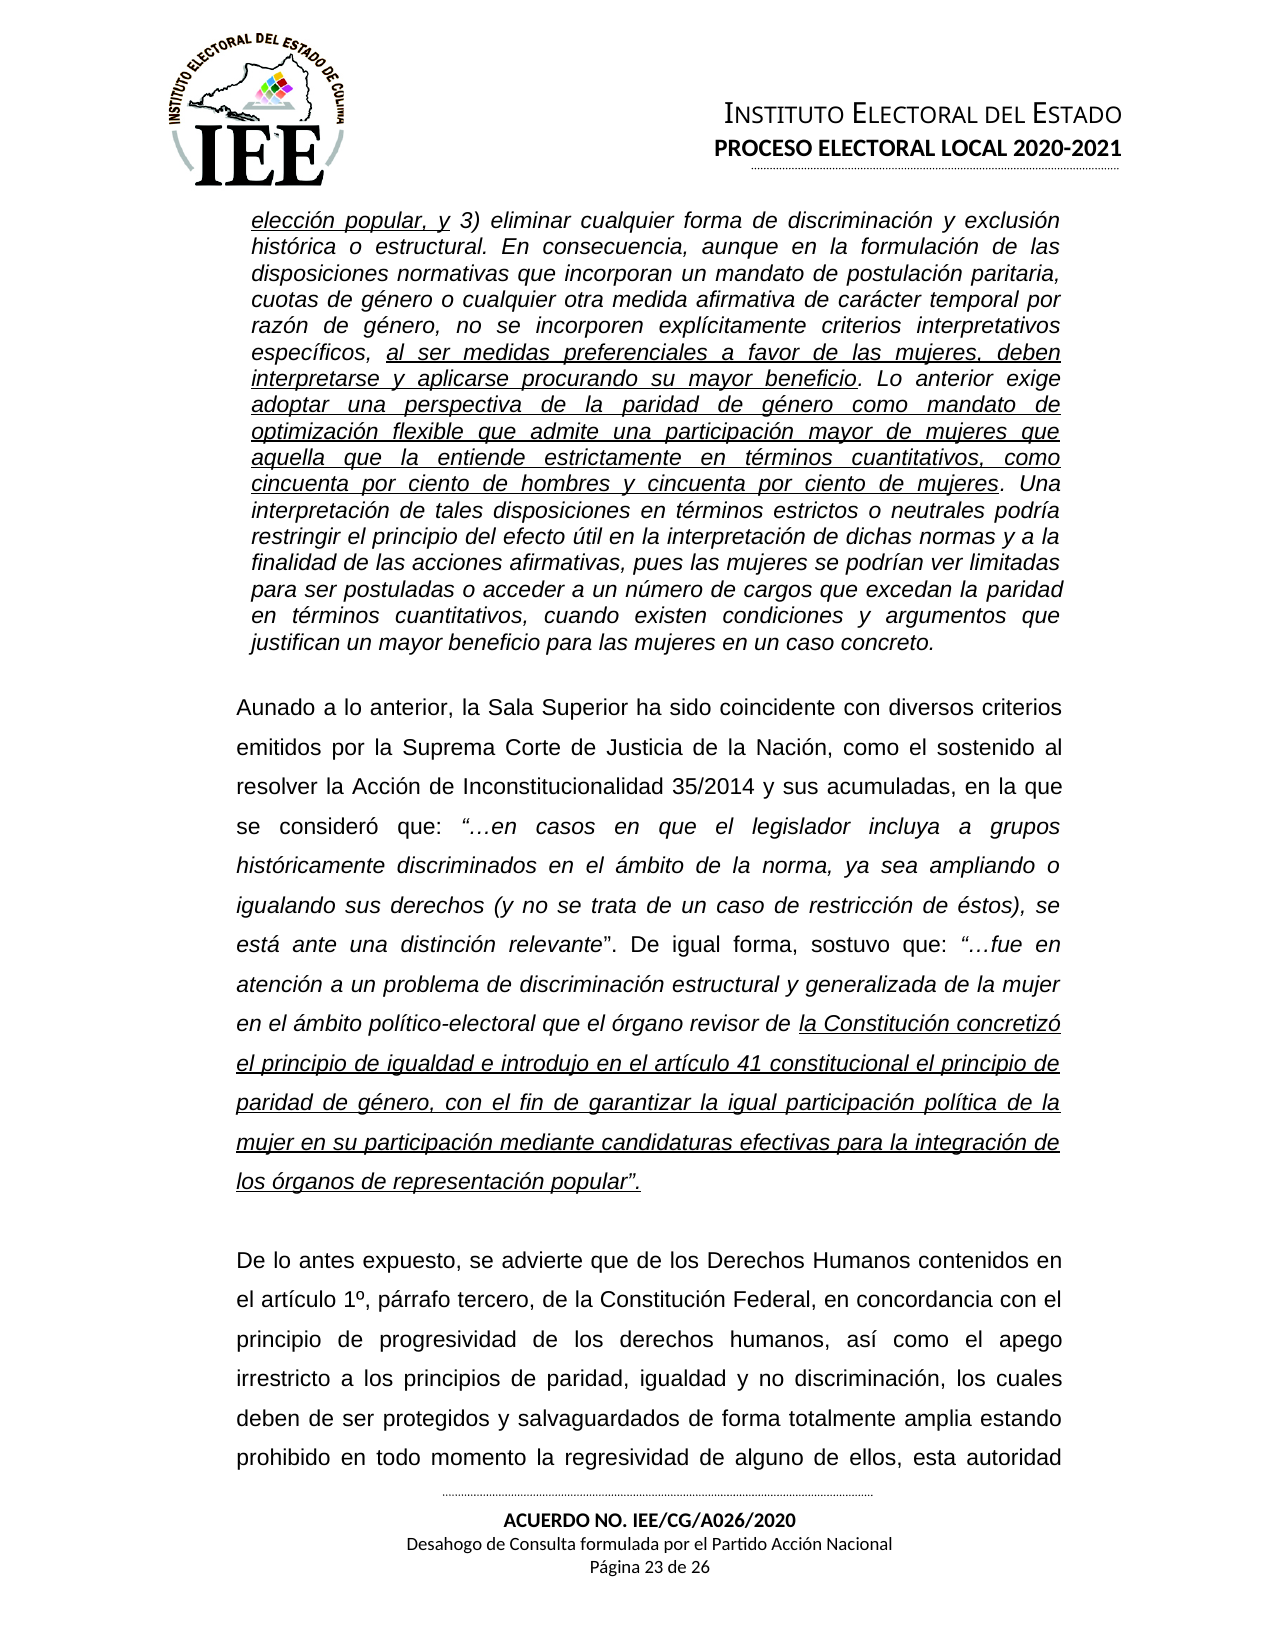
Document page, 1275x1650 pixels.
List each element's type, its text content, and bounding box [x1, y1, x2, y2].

text Aunado a lo anterior, la Sala Superior ha sido coincidente con diversos criterios emitidos por la Suprema Corte de Justicia de la Nación, como el sostenido al resolver la Acción de Inconstitucionalidad 35/2014 y sus acumuladas, en la que se consideró que: “…en casos en que el legislador incluya a grupos históricamente discriminados en el ámbito de la norma, ya sea ampliando o igualando sus derechos (y no se trata de un caso de restricción de éstos), se está ante una distinción relevante”. De igual forma, sostuvo que: “…fue en atención a un problema de discriminación estructural y generalizada de la mujer en el ámbito político-electoral que el órgano revisor de la Constitución concretizó el principio de igualdad e introdujo en el artículo 41 constitucional el principio de paridad de género, con el fin de garantizar la igual participación política de la mujer en su participación mediante candidaturas efectivas para la integración de los órganos de representación popular”. [236, 694, 1063, 1194]
picture [168, 33, 344, 193]
